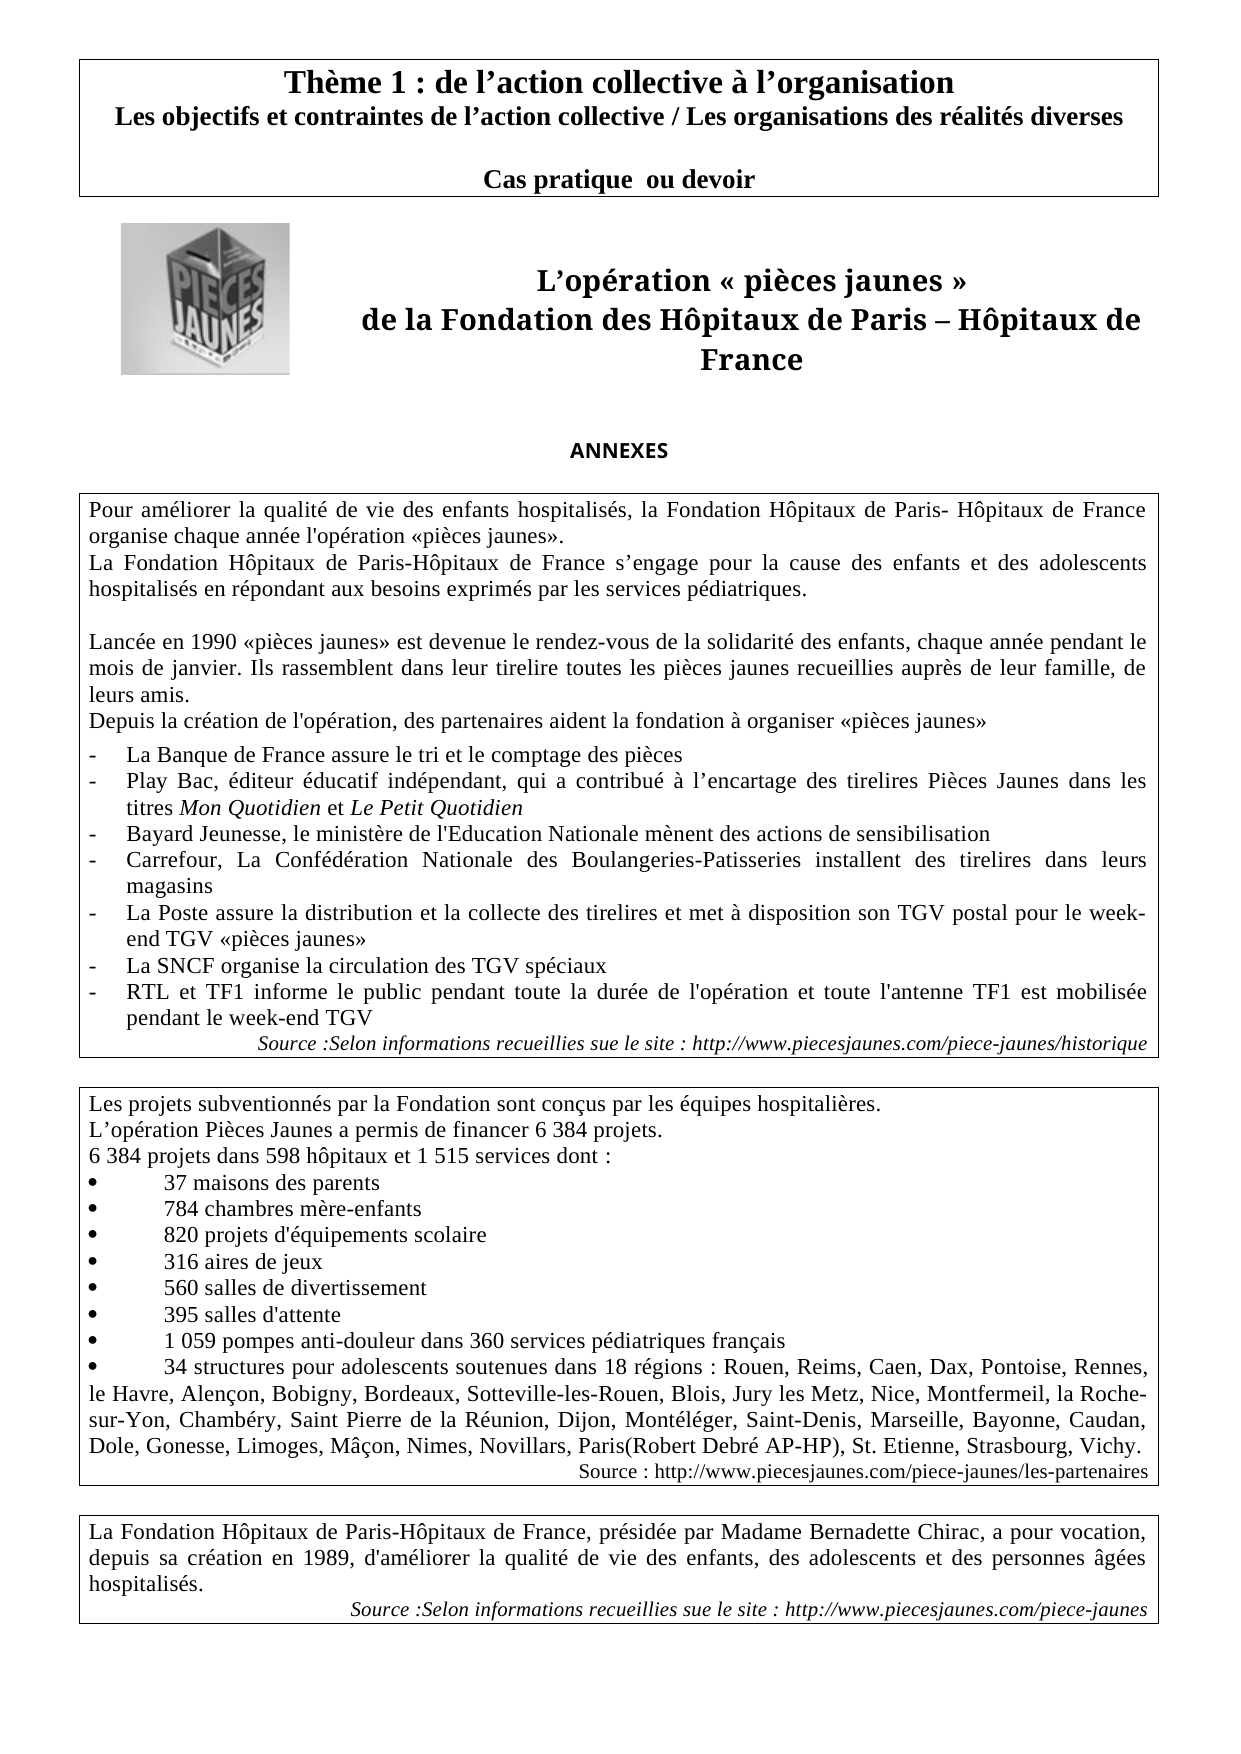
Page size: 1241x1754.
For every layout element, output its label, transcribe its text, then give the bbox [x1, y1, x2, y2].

list organise la circulation des TGV spéciaux [89, 952, 1149, 978]
list assure la distribution et la collecte des tirelires et met à disposition son TGV postal pour le week-end TGV «pièces jaunes» [89, 899, 1149, 952]
list 820 projets d'équipements scolaire [89, 1222, 1149, 1248]
list 37 maisons des parents [89, 1169, 1149, 1195]
text Source :Selon informations recueillies sue le site : http://www.piecesjaunes.com/piece-jaunes [80, 1594, 1158, 1623]
list RTL et TF1 informe le public pendant toute la durée de l'opération et toute l'antenne TF1 est mobilisée pendant le week-end TGV [89, 978, 1149, 1028]
text Source :Selon informations recueillies sue le site : http://www.piecesjaunes.com/piece-jaunes/historique [80, 1028, 1158, 1057]
list de France assure le tri et le comptage des pièces [80, 738, 1158, 767]
text ANNEXES [89, 436, 1149, 464]
text de Paris-Hôpitaux de France, présidée par Madame Bernadette Chirac, a pour vocation, depuis sa création en 1989, d'améliorer la qualité de vie des enfants, des adolescents et des personnes âgées hospitalisés. [80, 1516, 1158, 1594]
list 34 structures pour adolescents soutenues dans 18 régions : Rouen, Reims, Caen, Dax, Pontoise, Rennes, le Havre, Alençon, Bobigny, Bordeaux, Sotteville-les-Rouen, Blois, Jury les Metz, Nice, Montfermeil, -Yon, Chambéry, Saint Pierre de , Dijon, Montéléger, Saint-Denis, Marseille, Bayonne, Caudan, Dole, Gonesse, Limoges, Mâçon, Nimes, Novillars, Paris(Robert Debré AP-HP), St. Etienne, Strasbourg, Vichy. [89, 1353, 1149, 1456]
text L’opération Pièces Jaunes a permis de financer 6 384 projets. [89, 1116, 1149, 1142]
text Depuis la création de l'opération, des partenaires aident la fondation à organiser «pièces jaunes» [89, 707, 1149, 733]
text de Paris-Hôpitaux de France s’engage pour la cause des enfants et des adolescents hospitalisés en répondant aux besoins exprimés par les services pédiatriques. [89, 549, 1149, 602]
text 6 384 projets dans 598 hôpitaux et 1 515 services dont : [89, 1142, 1149, 1169]
list 395 salles d'attente [89, 1301, 1149, 1327]
text Thème 1 : de l’action collective à l’organisation [80, 60, 1158, 101]
text L’opération « pièces jaunes » [354, 260, 1149, 299]
list Bayard Jeunesse, le ministère de l'Education Nationale mènent des actions de sensibilisation [89, 820, 1149, 846]
list Play Bac, éditeur éducatif indépendant, qui a contribué à l’encartage des tirelires Pièces Jaunes dans les titres Mon Quotidien et Le Petit Quotidien [89, 767, 1149, 820]
text de des Hôpitaux de Paris – Hôpitaux de France [354, 299, 1149, 379]
text Source : http://www.piecesjaunes.com/piece-jaunes/les-partenaires [80, 1456, 1158, 1485]
text Pour améliorer la qualité de vie des enfants hospitalisés, de Paris- Hôpitaux de France organise chaque année l'opération «pièces jaunes». [80, 494, 1158, 549]
text Les projets subventionnés par sont conçus par les équipes hospitalières. [80, 1088, 1158, 1116]
list 1 059 pompes anti-douleur dans 360 services pédiatriques français [89, 1327, 1149, 1353]
text Cas pratique ou devoir [80, 160, 1158, 196]
list 784 chambres mère-enfants [89, 1195, 1149, 1222]
list 316 aires de jeux [89, 1248, 1149, 1274]
text Lancée en 1990 «pièces jaunes» est devenue le rendez-vous de la solidarité des enfants, chaque année pendant le mois de janvier. Ils rassemblent dans leur tirelire toutes les pièces jaunes recueillies auprès de leur famille, de leurs amis. [89, 628, 1149, 707]
list 560 salles de divertissement [89, 1274, 1149, 1301]
text Les objectifs et contraintes de l’action collective / Les organisations des réalités diverses [89, 101, 1149, 132]
list Carrefour, des Boulangeries-Patisseries installent des tirelires dans leurs magasins [89, 846, 1149, 899]
